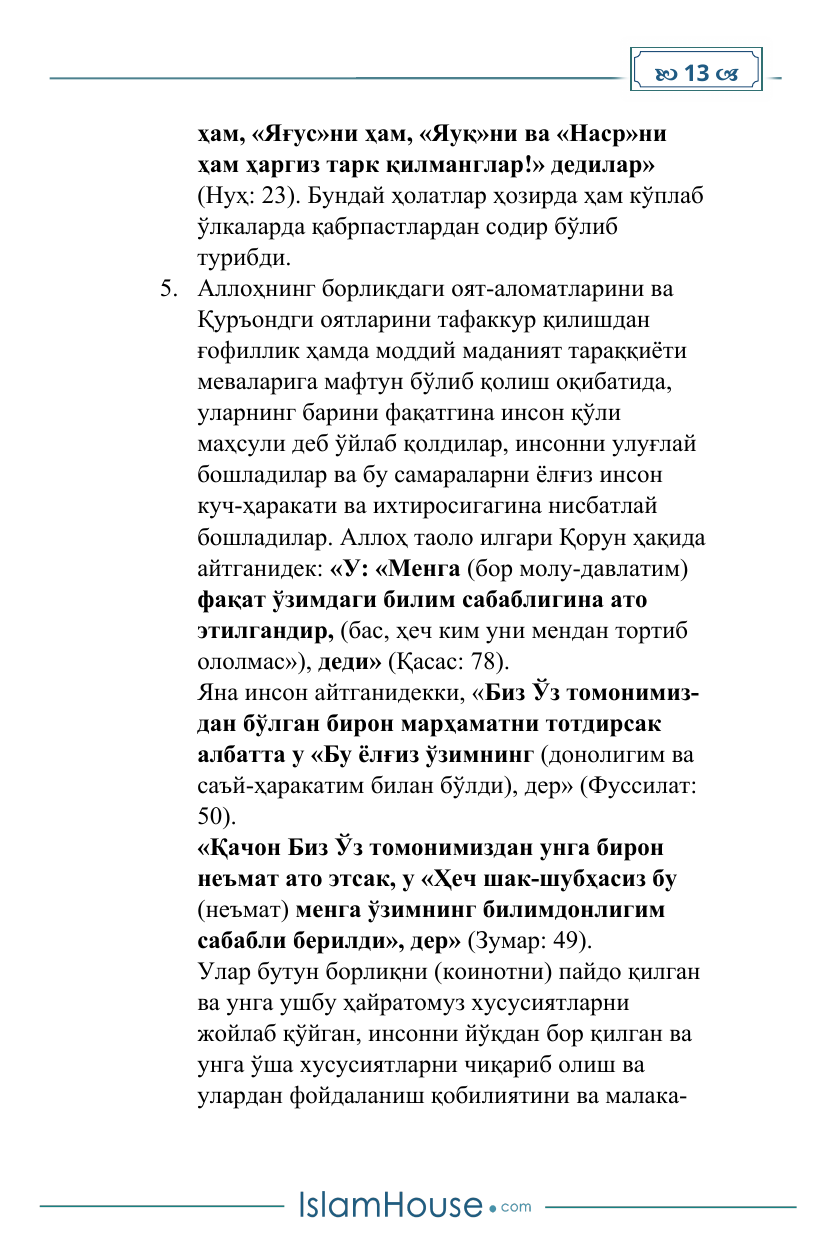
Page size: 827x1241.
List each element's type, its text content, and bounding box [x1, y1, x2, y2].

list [197, 956, 709, 1109]
list «Қачон Биз Ўз томонимиздан унга бирон неъмат ато этсак, у «Ҳеч шак-шубҳасиз бу (неъмат) менга ўзимнинг билимдонлигим сабабли берилди», дер» (Зумар: 49). [197, 832, 709, 954]
picture [292, 1186, 797, 1224]
list Яна инсон айтганидекки, «Биз Ўз томонимиз-дан бўлган бирон марҳаматни тотдирсак албатта у «Бу ёлғиз ўзимнинг (донолигим ва саъй-ҳаракатим билан бўлди), дер» (Фуссилат: 50). [197, 677, 709, 830]
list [159, 118, 709, 271]
list Аллоҳнинг борлиқдаги оят-аломатларини ва Қуръондги оятларини тафаккур қилишдан ғофиллик ҳамда моддий маданият тараққиёти меваларига мафтун бўлиб қолиш оқибатида, уларнинг барини фақатгина инсон қўли маҳсули деб ўйлаб қолдилар, инсонни улуғлай бошладилар ва бу самараларни ёлғиз инсон куч-ҳаракати ва ихтиросигагина нисбатлай бошладилар. Аллоҳ таоло илгари Қорун ҳақида айтганидек: «У: «Менга (бор молу-давлатим) фақат ўзимдаги билим сабаблигина ато этилгандир, (бас, ҳеч ким уни мендан тортиб ололмас»), деди» (Қасас: 78). [159, 273, 709, 674]
picture [33, 1185, 285, 1223]
